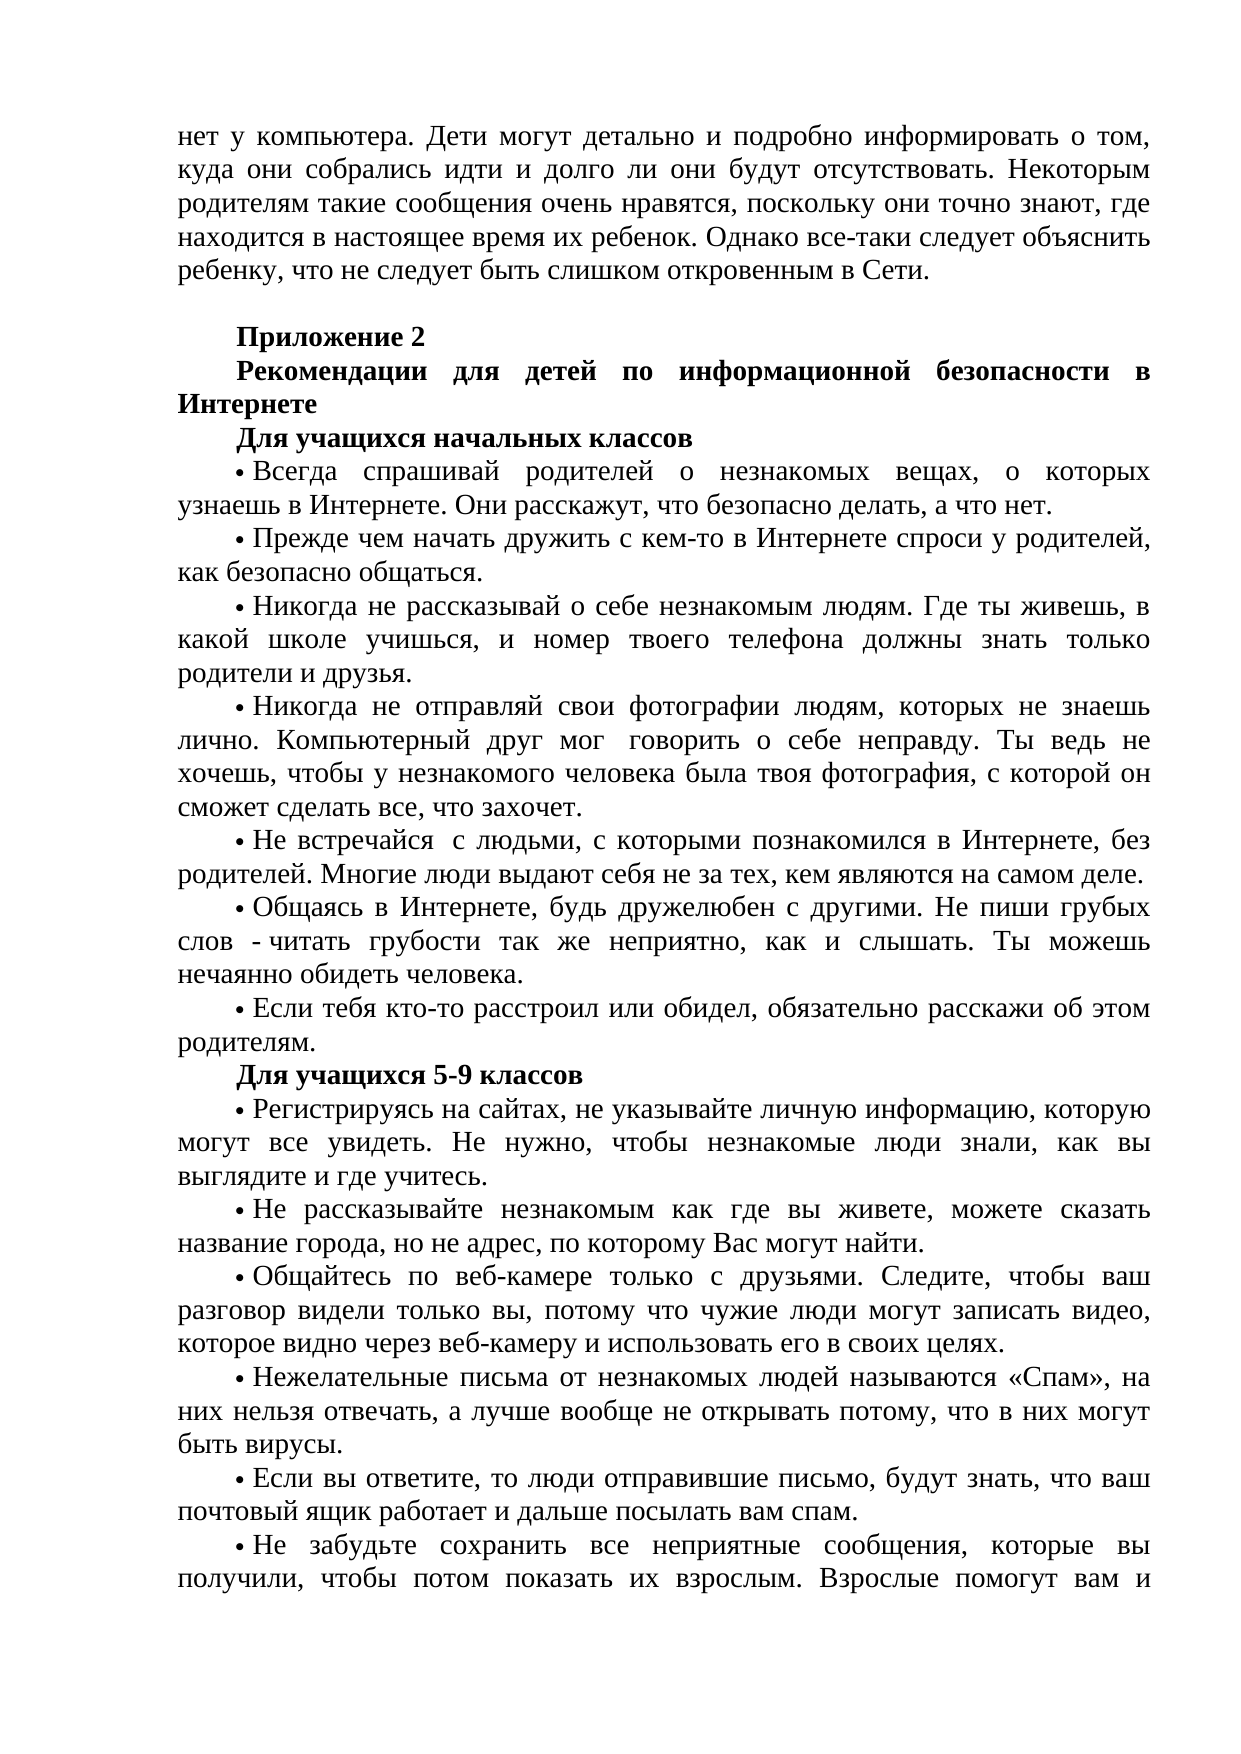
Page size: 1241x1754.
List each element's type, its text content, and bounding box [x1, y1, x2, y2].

list Общаясь в Интернете, будь дружелюбен с другими. Не пиши грубых слов - читать грубости так же неприятно, как и слышать. Ты можешь нечаянно обидеть человека. [177, 889, 1152, 990]
text Рекомендации для детей по информационной безопасности в Интернете [177, 353, 1152, 420]
text Для учащихся начальных классов [177, 420, 1152, 453]
list Регистрируясь на сайтах, не указывайте личную информацию, которую могут все увидеть. Не нужно, чтобы незнакомые люди знали, как вы выглядите и где учитесь. [177, 1091, 1152, 1191]
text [177, 118, 1152, 286]
list Общайтесь по веб-камере только с друзьями. Следите, чтобы ваш разговор видели только вы, потому что чужие люди могут записать видео, которое видно через веб-камеру и использовать его в своих целях. [177, 1258, 1152, 1359]
text Для учащихся 5-9 классов [177, 1057, 1152, 1091]
list Нежелательные письма от незнакомых людей называются «Спам», на них нельзя отвечать, а лучше вообще не открывать потому, что в них могут быть вирусы. [177, 1359, 1152, 1460]
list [177, 1527, 1152, 1594]
list Не встречайся с людьми, с которыми познакомился в Интернете, без родителей. Многие люди выдают себя не за тех, кем являются на самом деле. [177, 822, 1152, 889]
list Если вы ответите, то люди отправившие письмо, будут знать, что ваш почтовый ящик работает и дальше посылать вам спам. [177, 1460, 1152, 1527]
list Прежде чем начать дружить с кем-то в Интернете спроси у родителей, как безопасно общаться. [177, 521, 1152, 588]
list Если тебя кто-то расстроил или обидел, обязательно расскажи об этом родителям. [177, 990, 1152, 1057]
list Никогда не отправляй свои фотографии людям, которых не знаешь лично. Компьютерный друг мог говорить о себе неправду. Ты ведь не хочешь, чтобы у незнакомого человека была твоя фотография, с которой он сможет сделать все, что захочет. [177, 688, 1152, 822]
text Приложение 2 [177, 319, 1152, 353]
list Не рассказывайте незнакомым как где вы живете, можете сказать название города, но не адрес, по которому Вас могут найти. [177, 1191, 1152, 1258]
list Всегда спрашивай родителей о незнакомых вещах, о которых узнаешь в Интернете. Они расскажут, что безопасно делать, а что нет. [177, 453, 1152, 521]
list Никогда не рассказывай о себе незнакомым людям. Где ты живешь, в какой школе учишься, и номер твоего телефона должны знать только родители и друзья. [177, 588, 1152, 688]
